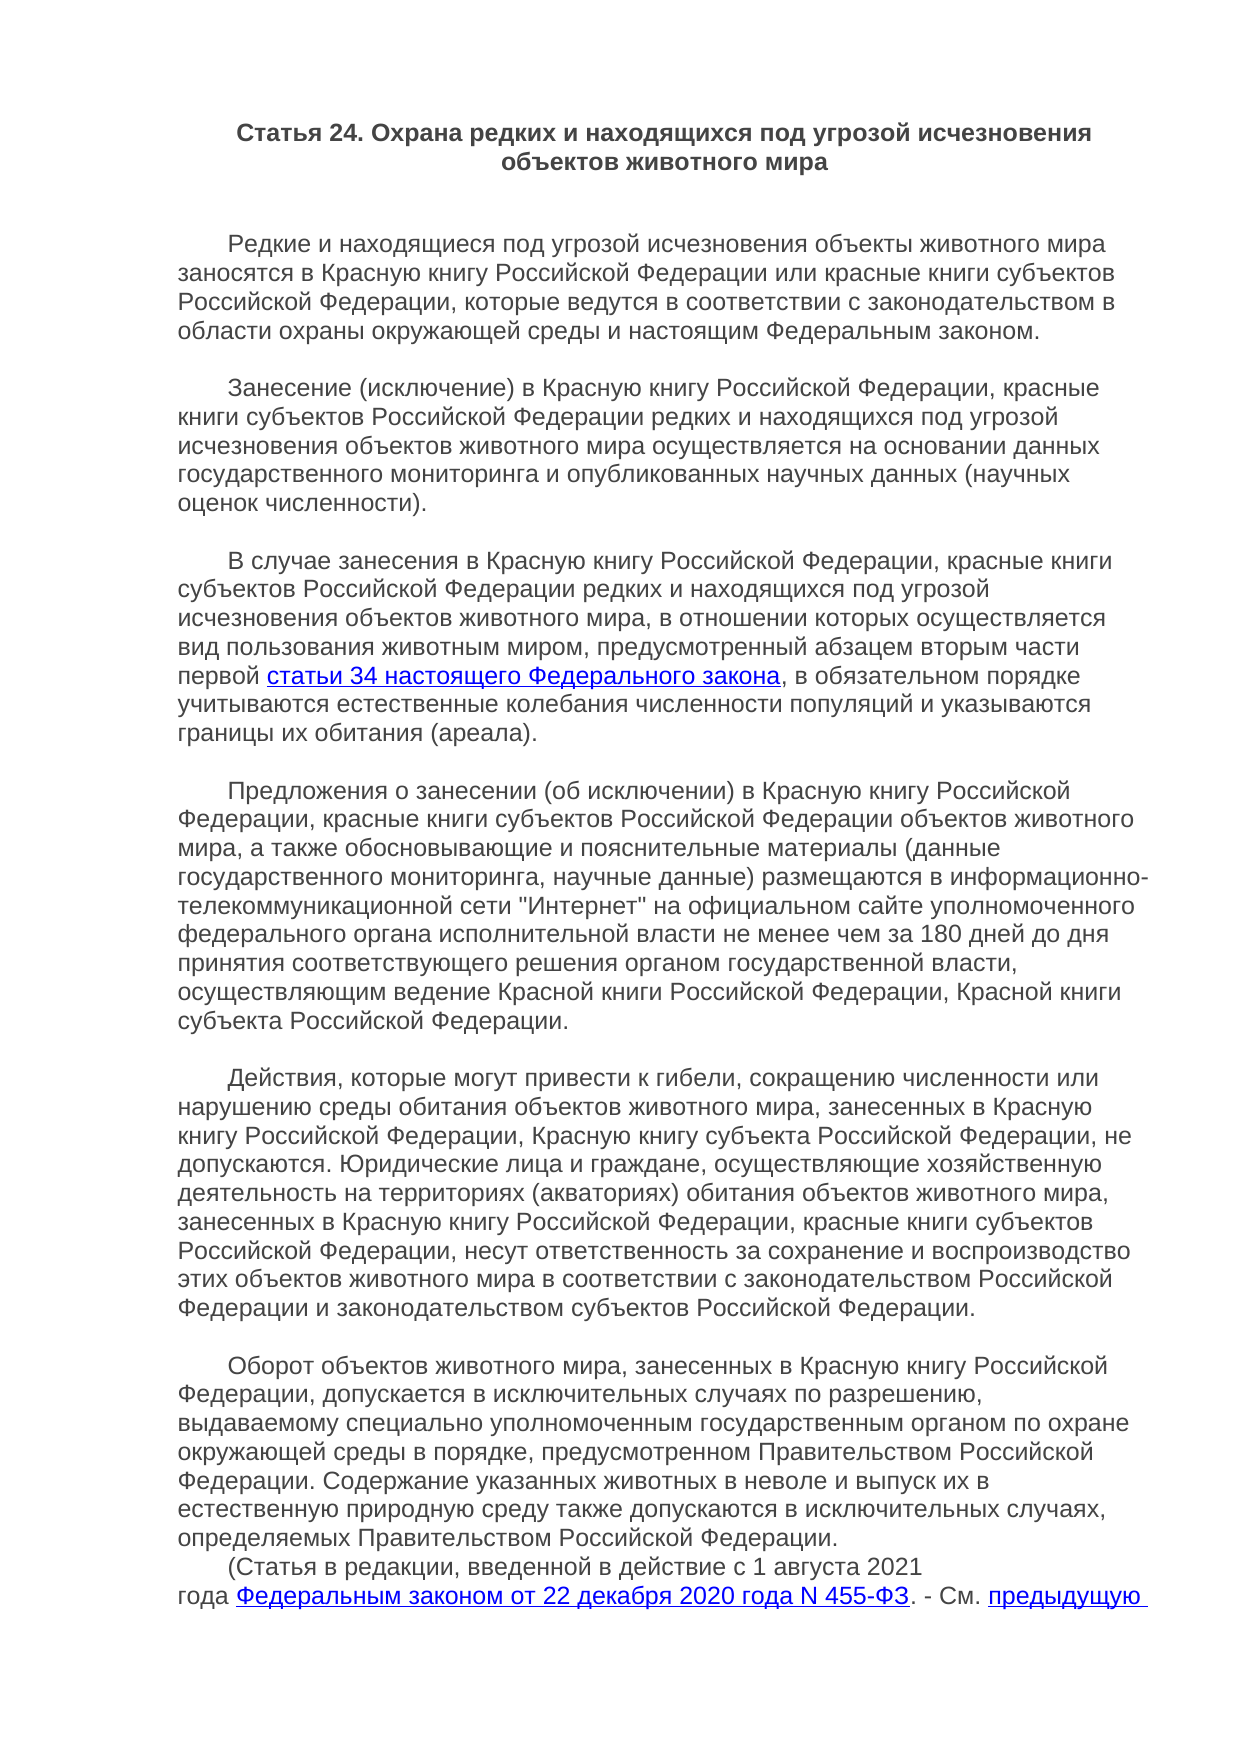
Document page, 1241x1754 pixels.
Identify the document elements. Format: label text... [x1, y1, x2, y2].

subtitle Статья 24. Охрана редких и находящихся под угрозой исчезновения объектов животного мира [177, 118, 1152, 176]
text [177, 1552, 1152, 1609]
text Занесение (исключение) в Красную книгу Российской Федерации, красные книги субъектов Российской Федерации редких и находящихся под угрозой исчезновения объектов животного мира осуществляется на основании данных государственного мониторинга и опубликованных научных данных (научных оценок численности). [177, 373, 1152, 546]
text Редкие и находящиеся под угрозой исчезновения объекты животного мира заносятся в Красную книгу Российской Федерации или красные книги субъектов Российской Федерации, которые ведутся в соответствии с законодательством в области охраны окружающей среды и настоящим Федеральным законом. [177, 229, 1152, 373]
text Оборот объектов животного мира, занесенных в Красную книгу Российской Федерации, допускается в исключительных случаях по разрешению, выдаваемому специально уполномоченным государственным органом по охране окружающей среды в порядке, предусмотренном Правительством Российской Федерации. Содержание указанных животных в неволе и выпуск их в естественную природную среду также допускаются в исключительных случаях, определяемых Правительством Российской Федерации. [177, 1351, 1152, 1552]
text В случае занесения в Красную книгу Российской Федерации, красные книги субъектов Российской Федерации редких и находящихся под угрозой исчезновения объектов животного мира, в отношении которых осуществляется вид пользования животным миром, предусмотренный абзацем вторым части первой статьи 34 настоящего Федерального закона, в обязательном порядке учитываются естественные колебания численности популяций и указываются границы их обитания (ареала). [177, 546, 1152, 776]
text Предложения о занесении (об исключении) в Красную книгу Российской Федерации, красные книги субъектов Российской Федерации объектов животного мира, а также обосновывающие и пояснительные материалы (данные государственного мониторинга, научные данные) размещаются в информационно-телекоммуникационной сети "Интернет" на официальном сайте уполномоченного федерального органа исполнительной власти не менее чем за 180 дней до дня принятия соответствующего решения органом государственной власти, осуществляющим ведение Красной книги Российской Федерации, Красной книги субъекта Российской Федерации. [177, 776, 1152, 1063]
text Действия, которые могут привести к гибели, сокращению численности или нарушению среды обитания объектов животного мира, занесенных в Красную книгу Российской Федерации, Красную книгу субъекта Российской Федерации, не допускаются. Юридические лица и граждане, осуществляющие хозяйственную деятельность на территориях (акваториях) обитания объектов животного мира, занесенных в Красную книгу Российской Федерации, красные книги субъектов Российской Федерации, несут ответственность за сохранение и воспроизводство этих объектов животного мира в соответствии с законодательством Российской Федерации и законодательством субъектов Российской Федерации. [177, 1063, 1152, 1351]
